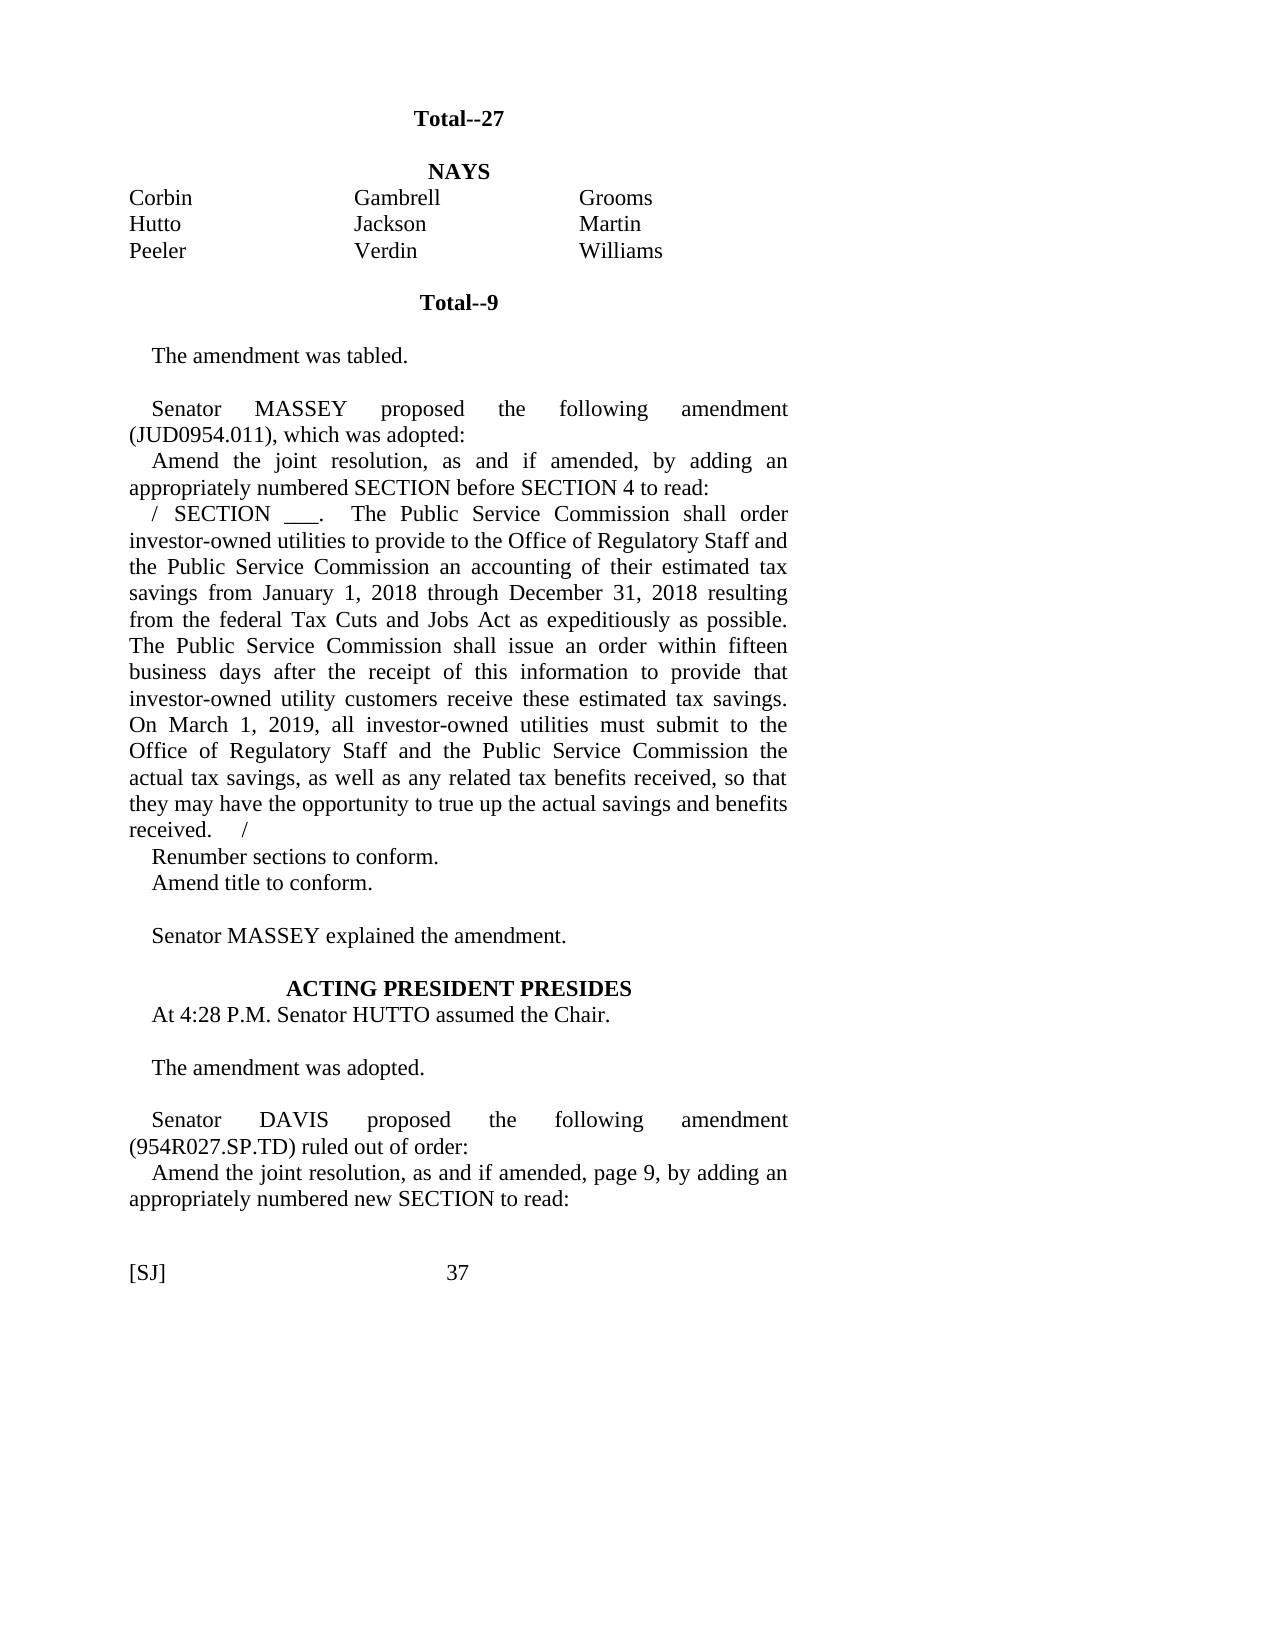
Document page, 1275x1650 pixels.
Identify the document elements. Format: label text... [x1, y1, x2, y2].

text The amendment was tabled. [129, 342, 789, 368]
text Total--27 [129, 105, 789, 131]
text Senator MASSEY explained the amendment. [129, 922, 789, 948]
text NAYS [129, 158, 789, 184]
text Hutto Jackson Martin [129, 210, 789, 237]
text At 4:28 P.M. Senator HUTTO assumed the Chair. [129, 1001, 789, 1027]
text The amendment was adopted. [129, 1054, 789, 1080]
text Amend the joint resolution, as and if amended, page 9, by adding an appropriately numbered new SECTION to read: [129, 1159, 789, 1212]
text Senator DAVIS proposed the following amendment (954R027.SP.TD) ruled out of order: [129, 1106, 789, 1159]
text ACTING PRESIDENT PRESIDES [129, 975, 789, 1001]
text / SECTION ___. The Public Service Commission shall order investor-owned utilities to provide to the Office of Regulatory Staff and the Public Service Commission an accounting of their estimated tax savings from January 1, 2018 through December 31, 2018 resulting from the federal Tax Cuts and Jobs Act as expeditiously as possible. The Public Service Commission shall issue an order within fifteen business days after the receipt of this information to provide that investor-owned utility customers receive these estimated tax savings. On March 1, 2019, all investor-owned utilities must submit to the Office of Regulatory Staff and the Public Service Commission the actual tax savings, as well as any related tax benefits received, so that they may have the opportunity to true up the actual savings and benefits received. / [129, 500, 789, 843]
text Peeler Verdin Williams [129, 237, 789, 263]
text Senator MASSEY proposed the following amendment (JUD0954.011), which was adopted: [129, 395, 789, 448]
text Total--9 [129, 289, 789, 316]
text Renumber sections to conform. [129, 843, 789, 869]
text Amend title to conform. [129, 869, 789, 896]
text Corbin Gambrell Grooms [129, 184, 789, 210]
text Amend the joint resolution, as and if amended, by adding an appropriately numbered SECTION before SECTION 4 to read: [129, 448, 789, 500]
